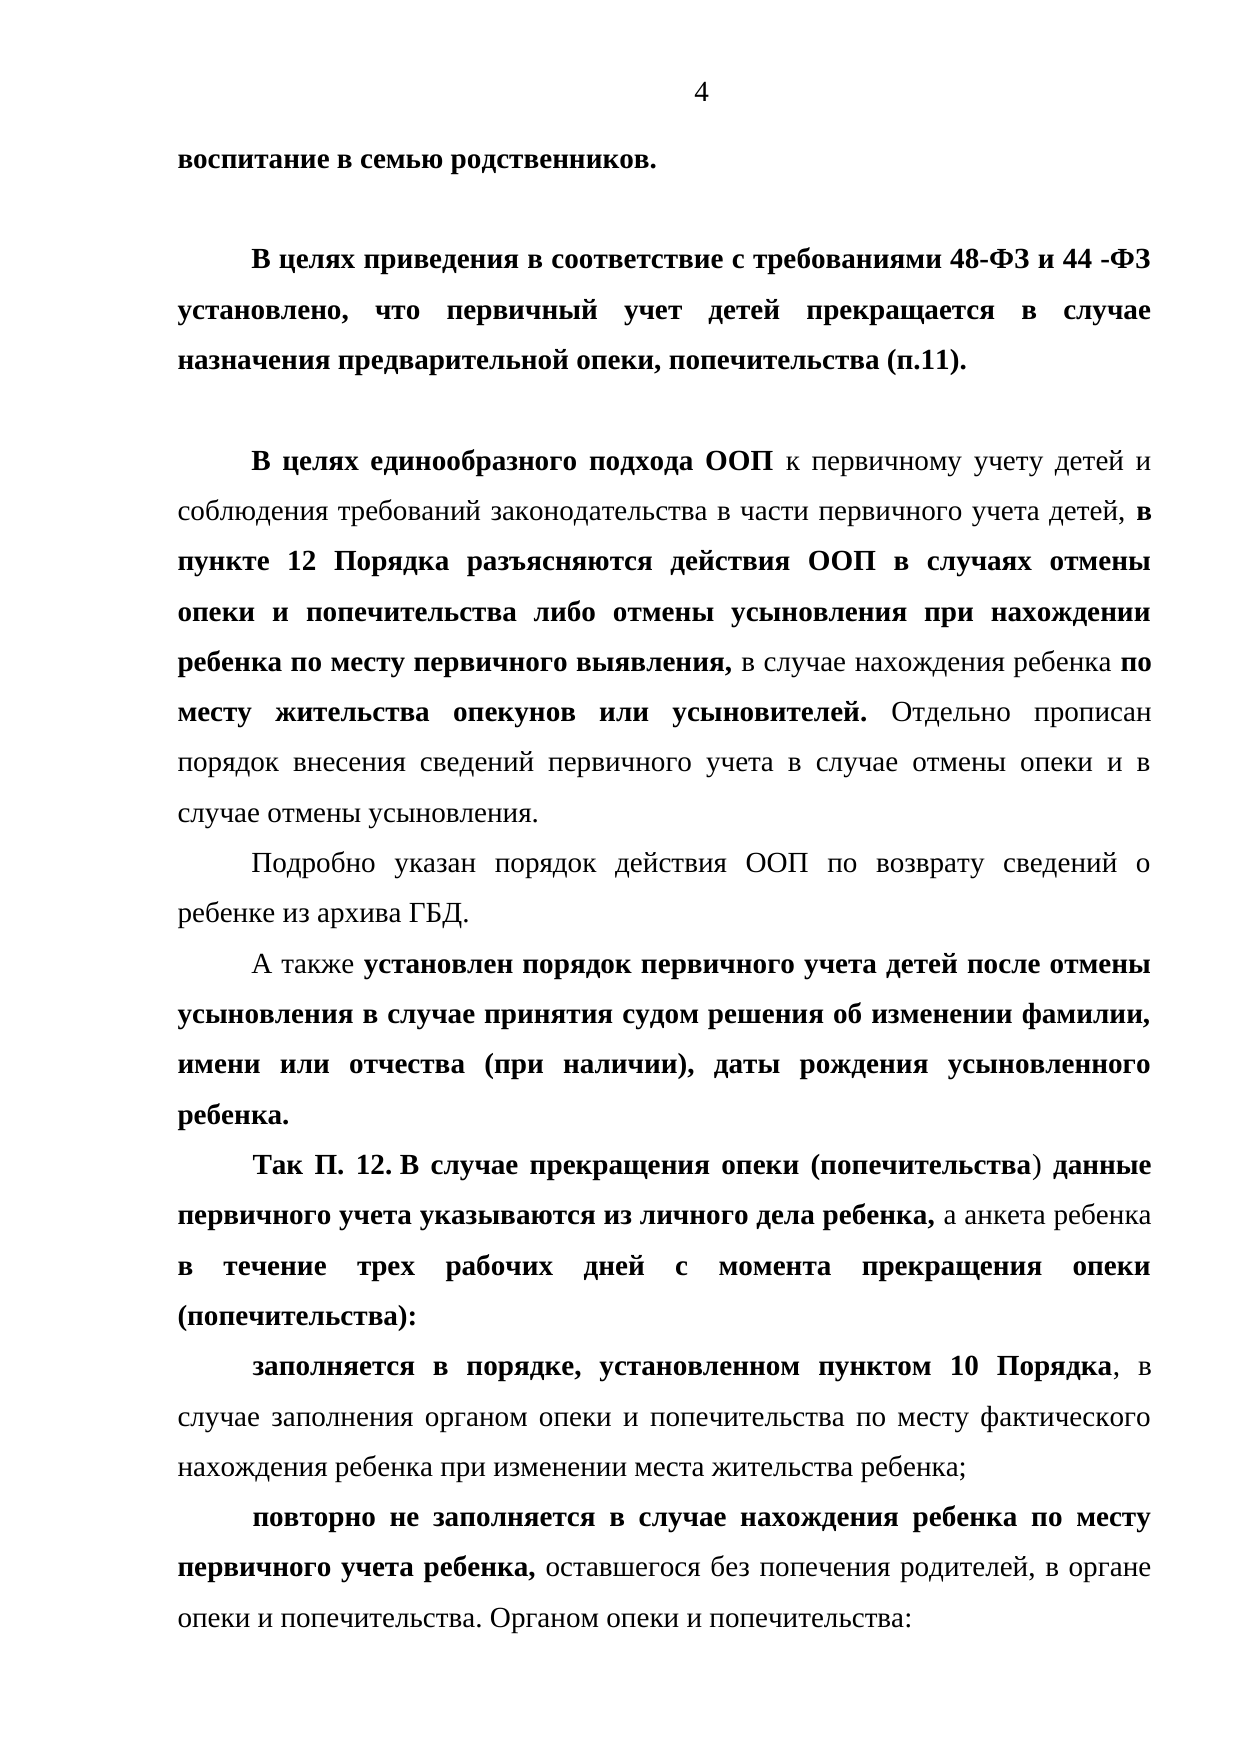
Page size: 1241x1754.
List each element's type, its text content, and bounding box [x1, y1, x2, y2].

text повторно не заполняется в случае нахождения ребенка по месту первичного учета ребенка, оставшегося без попечения родителей, в органе опеки и попечительства. Органом опеки и попечительства: [177, 1499, 1152, 1633]
text В целях единообразного подхода ООП к первичному учету детей и соблюдения требований законодательства в части первичного учета детей, в пункте 12 Порядка разъясняются действия ООП в случаях отмены опеки и попечительства либо отмены усыновления при нахождении ребенка по месту первичного выявления, в случае нахождения ребенка по месту жительства опекунов или усыновителей. Отдельно прописан порядок внесения сведений первичного учета в случае отмены опеки и в случае отмены усыновления. [177, 443, 1152, 828]
text Подробно указан порядок действия ООП по возврату сведений о ребенке из архива ГБД. [177, 845, 1152, 929]
text В целях приведения в соответствие с требованиями 48-ФЗ и 44 -ФЗ установлено, что первичный учет детей прекращается в случае назначения предварительной опеки, попечительства (п.11). [177, 241, 1152, 376]
text заполняется в порядке, установленном пунктом 10 Порядка, в случае заполнения органом опеки и попечительства по месту фактического нахождения ребенка при изменении места жительства ребенка; [177, 1348, 1152, 1482]
text А также установлен порядок первичного учета детей после отмены усыновления в случае принятия судом решения об изменении фамилии, имени или отчества (при наличии), даты рождения усыновленного ребенка. [177, 946, 1152, 1130]
text Так П. 12. В случае прекращения опеки (попечительства) данные первичного учета указываются из личного дела ребенка, а анкета ребенка в течение трех рабочих дней с момента прекращения опеки (попечительства): [177, 1147, 1152, 1332]
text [177, 141, 1152, 174]
